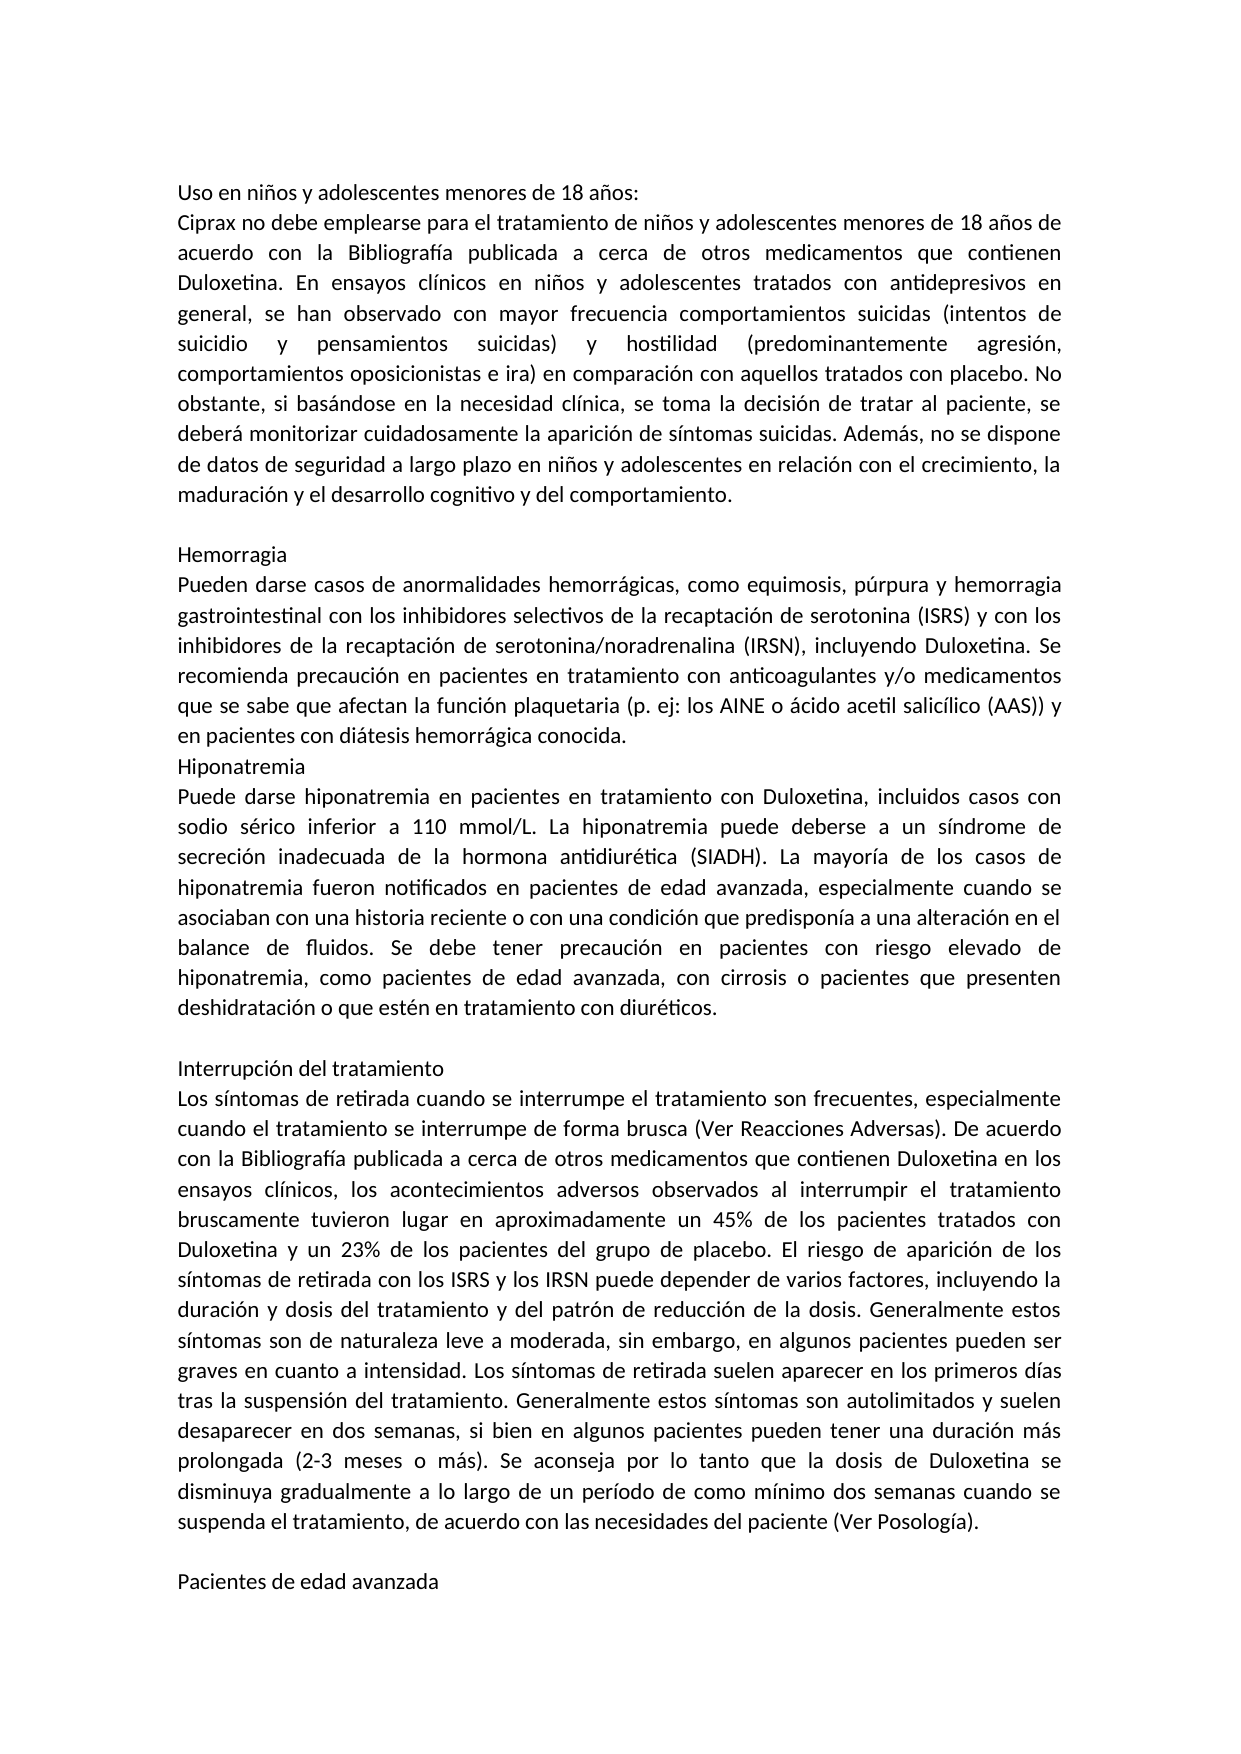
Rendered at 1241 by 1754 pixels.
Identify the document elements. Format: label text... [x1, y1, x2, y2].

text Los síntomas de retirada cuando se interrumpe el tratamiento son frecuentes, especialmente cuando el tratamiento se interrumpe de forma brusca (Ver Reacciones Adversas). De acuerdo con la Bibliografía publicada a cerca de otros medicamentos que contienen Duloxetina en los ensayos clínicos, los acontecimientos adversos observados al interrumpir el tratamiento bruscamente tuvieron lugar en aproximadamente un 45% de los pacientes tratados con Duloxetina y un 23% de los pacientes del grupo de placebo. El riesgo de aparición de los síntomas de retirada con los ISRS y los IRSN puede depender de varios factores, incluyendo la duración y dosis del tratamiento y del patrón de reducción de la dosis. Generalmente estos síntomas son de naturaleza leve a moderada, sin embargo, en algunos pacientes pueden ser graves en cuanto a intensidad. Los síntomas de retirada suelen aparecer en los primeros días tras la suspensión del tratamiento. Generalmente estos síntomas son autolimitados y suelen desaparecer en dos semanas, si bien en algunos pacientes pueden tener una duración más prolongada (2-3 meses o más). Se aconseja por lo tanto que la dosis de Duloxetina se disminuya gradualmente a lo largo de un período de como mínimo dos semanas cuando se suspenda el tratamiento, de acuerdo con las necesidades del paciente (Ver Posología). [177, 1084, 1063, 1535]
text Hemorragia [177, 540, 1063, 568]
text Pueden darse casos de anormalidades hemorrágicas, como equimosis, púrpura y hemorragia gastrointestinal con los inhibidores selectivos de la recaptación de serotonina (ISRS) y con los inhibidores de la recaptación de serotonina/noradrenalina (IRSN), incluyendo Duloxetina. Se recomienda precaución en pacientes en tratamiento con anticoagulantes y/o medicamentos que se sabe que afectan la función plaquetaria (p. ej: los AINE o ácido acetil salicílico (AAS)) y en pacientes con diátesis hemorrágica conocida. [177, 571, 1063, 749]
text Hiponatremia [177, 752, 1063, 780]
text Interrupción del tratamiento [177, 1054, 1063, 1082]
text Uso en niños y adolescentes menores de 18 años: [177, 178, 1063, 206]
text Pacientes de edad avanzada [177, 1567, 1063, 1595]
text Puede darse hiponatremia en pacientes en tratamiento con Duloxetina, incluidos casos con sodio sérico inferior a 110 mmol/L. La hiponatremia puede deberse a un síndrome de secreción inadecuada de la hormona antidiurética (SIADH). La mayoría de los casos de hiponatremia fueron notificados en pacientes de edad avanzada, especialmente cuando se asociaban con una historia reciente o con una condición que predisponía a una alteración en el balance de fluidos. Se debe tener precaución en pacientes con riesgo elevado de hiponatremia, como pacientes de edad avanzada, con cirrosis o pacientes que presenten deshidratación o que estén en tratamiento con diuréticos. [177, 782, 1063, 1021]
text Ciprax no debe emplearse para el tratamiento de niños y adolescentes menores de 18 años de acuerdo con la Bibliografía publicada a cerca de otros medicamentos que contienen Duloxetina. En ensayos clínicos en niños y adolescentes tratados con antidepresivos en general, se han observado con mayor frecuencia comportamientos suicidas (intentos de suicidio y pensamientos suicidas) y hostilidad (predominantemente agresión, comportamientos oposicionistas e ira) en comparación con aquellos tratados con placebo. No obstante, si basándose en la necesidad clínica, se toma la decisión de tratar al paciente, se deberá monitorizar cuidadosamente la aparición de síntomas suicidas. Además, no se dispone de datos de seguridad a largo plazo en niños y adolescentes en relación con el crecimiento, la maduración y el desarrollo cognitivo y del comportamiento. [177, 208, 1063, 508]
